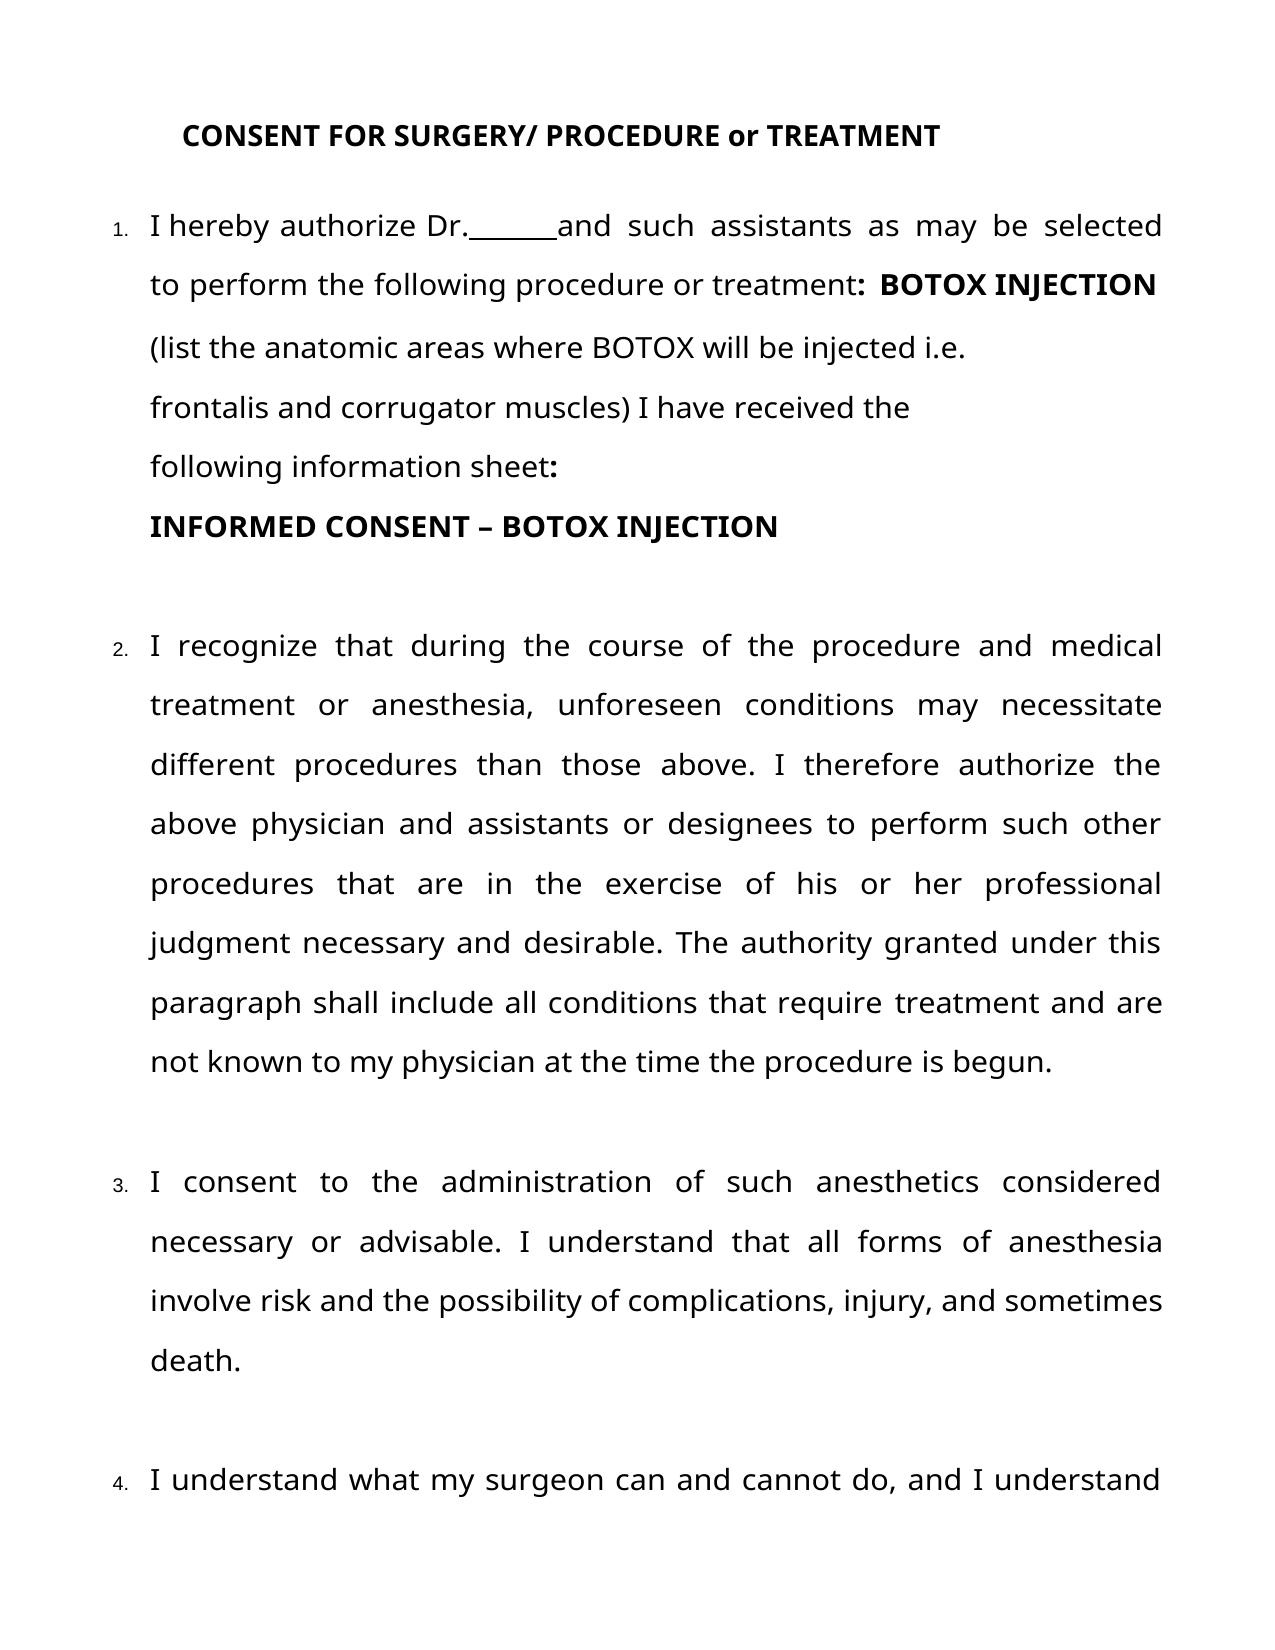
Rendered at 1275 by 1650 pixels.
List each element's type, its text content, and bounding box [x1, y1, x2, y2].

list I recognize that during the course of the procedure and medical treatment or anesthesia, unforeseen conditions may necessitate different procedures than those above. I therefore authorize the above physician and assistants or designees to perform such other procedures that are in the exercise of his or her professional judgment necessary and desirable. The authority granted under this paragraph shall include all conditions that require treatment and are not known to my physician at the time the procedure is begun. [112, 625, 1163, 1081]
text CONSENT FOR SURGERY/ PROCEDURE or TREATMENT [182, 115, 1179, 155]
list I consent to the administration of such anesthetics considered necessary or advisable. I understand that all forms of anesthesia involve risk and the possibility of complications, injury, and sometimes death. [112, 1161, 1163, 1379]
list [112, 1459, 1163, 1498]
subtitle INFORMED CONSENT – BOTOX INJECTION [150, 506, 1179, 546]
list I hereby authorize Dr. and such assistants as may be selected to perform the following procedure or treatment: BOTOX INJECTION [112, 205, 1163, 304]
text (list the anatomic areas where BOTOX will be injected i.e. frontalis and corrugator muscles) I have received the following information sheet: [150, 328, 972, 486]
